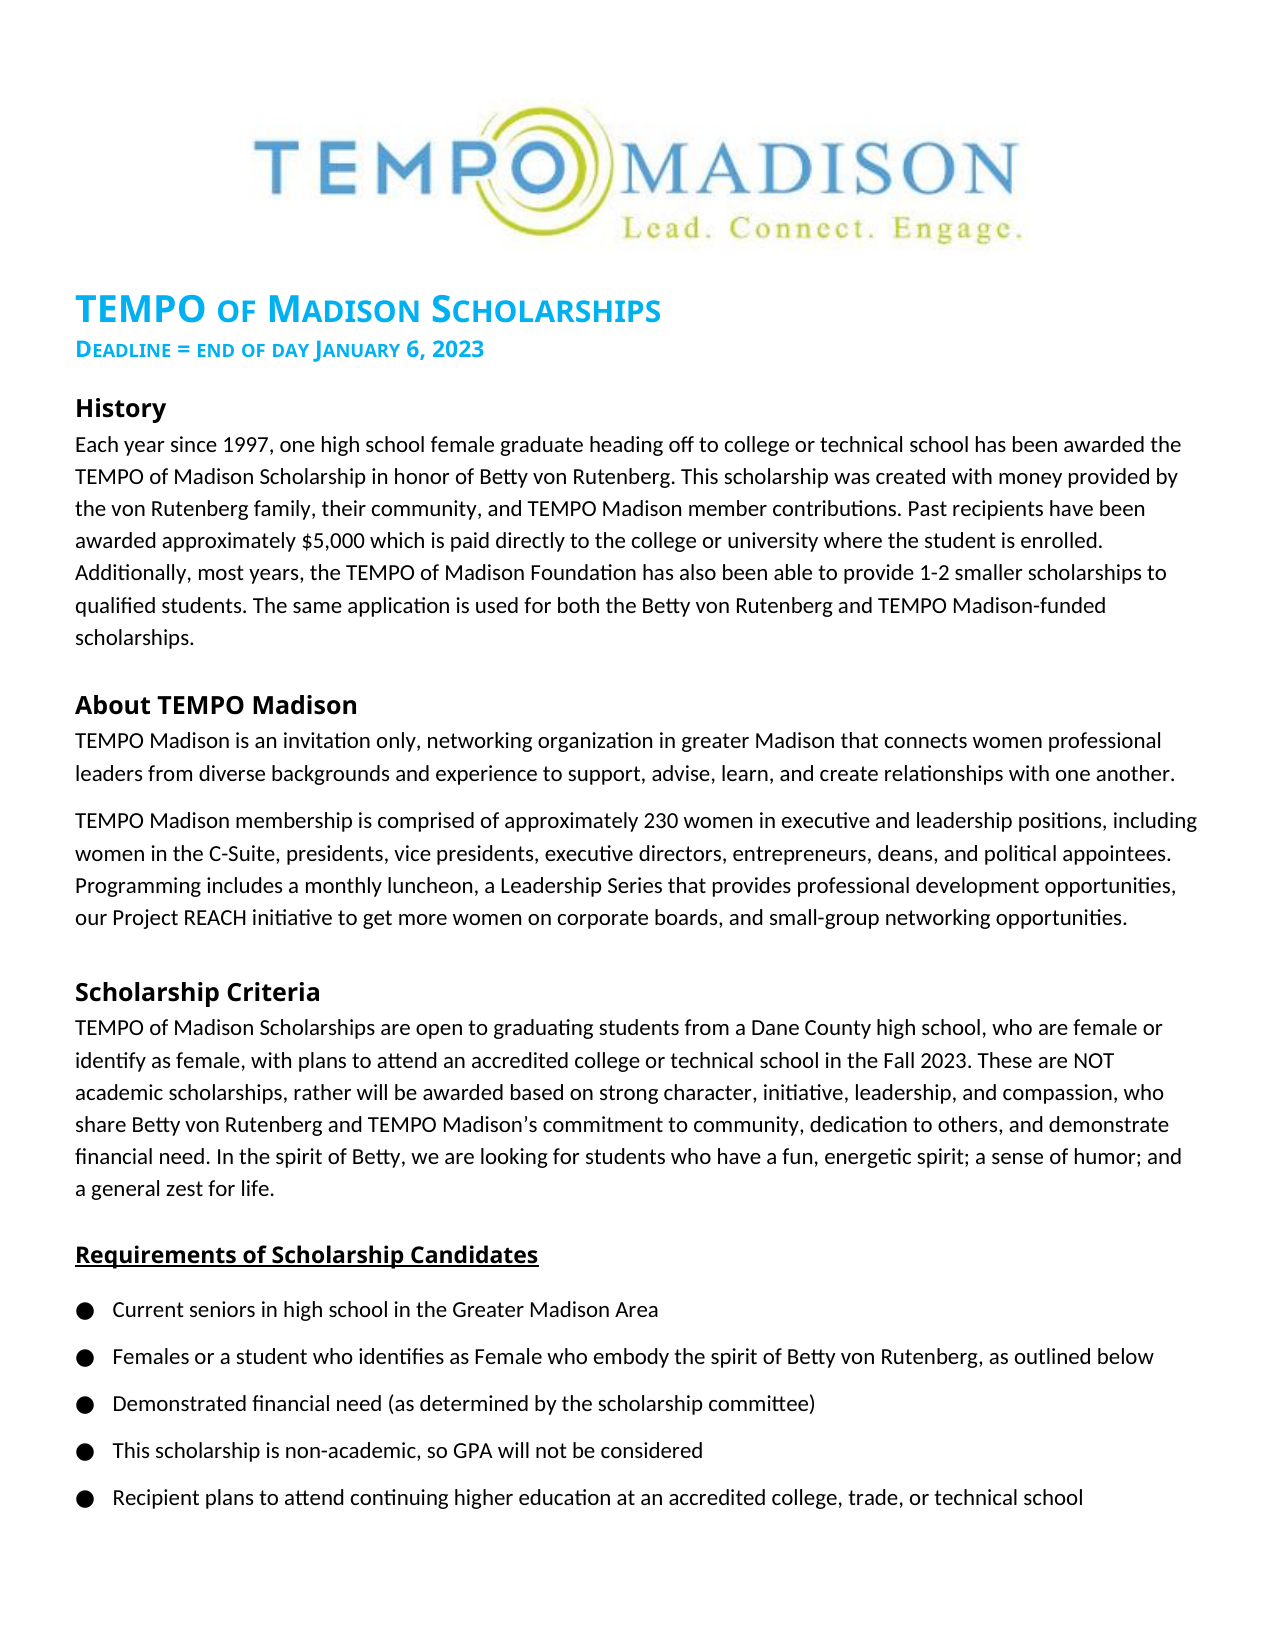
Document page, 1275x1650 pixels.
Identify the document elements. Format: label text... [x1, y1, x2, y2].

list Demonstrated financial need (as determined by the scholarship committee) [75, 1377, 1200, 1424]
text TEMPO Madison membership is comprised of approximately 230 women in executive and leadership positions, including women in the C-Suite, presidents, vice presidents, executive directors, entrepreneurs, deans, and political appointees. Programming includes a monthly luncheon, a Leadership Series that provides professional development opportunities, our Project REACH initiative to get more women on corporate boards, and small-group networking opportunities. [75, 806, 1200, 931]
list Current seniors in high school in the Greater Madison Area [75, 1283, 1200, 1330]
picture [227, 75, 1048, 258]
list Recipient plans to attend continuing higher education at an accredited college, trade, or technical school [75, 1471, 1200, 1518]
text Each year since 1997, one high school female graduate heading off to college or technical school has been awarded the TEMPO of Madison Scholarship in honor of Betty von Rutenberg. This scholarship was created with money provided by the von Rutenberg family, their community, and TEMPO Madison member contributions. Past recipients have been awarded approximately $5,000 which is paid directly to the college or university where the student is enrolled. Additionally, most years, the TEMPO of Madison Foundation has also been able to provide 1-2 smaller scholarships to qualified students. The same application is used for both the Betty von Rutenberg and TEMPO Madison-funded scholarships. [75, 430, 1200, 651]
text TEMPO of Madison Scholarships are open to graduating students from a Dane County high school, who are female or identify as female, with plans to attend an accredited college or technical school in the Fall 2023. These are NOT academic scholarships, rather will be awarded based on strong character, initiative, leadership, and compassion, who share Betty von Rutenberg and TEMPO Madison’s commitment to community, dedication to others, and demonstrate financial need. In the spirit of Betty, we are looking for students who have a fun, energetic spirit; a sense of humor; and a general zest for life. [75, 1013, 1200, 1202]
text Deadline = end of day January 6, 2023 [75, 333, 1200, 364]
text History [75, 391, 1200, 425]
list Females or a student who identifies as Female who embody the spirit of Betty von Rutenberg, as outlined below [75, 1330, 1200, 1377]
text About TEMPO Madison [75, 687, 1200, 721]
text Requirements of Scholarship Candidates [75, 1239, 1200, 1270]
text TEMPO of Madison Scholarships [75, 282, 1200, 333]
text TEMPO Madison is an invitation only, networking organization in greater Madison that connects women professional leaders from diverse backgrounds and experience to support, advise, learn, and create relationships with one another. [75, 726, 1200, 787]
list This scholarship is non-academic, so GPA will not be considered [75, 1424, 1200, 1471]
text Scholarship Criteria [75, 974, 1200, 1008]
